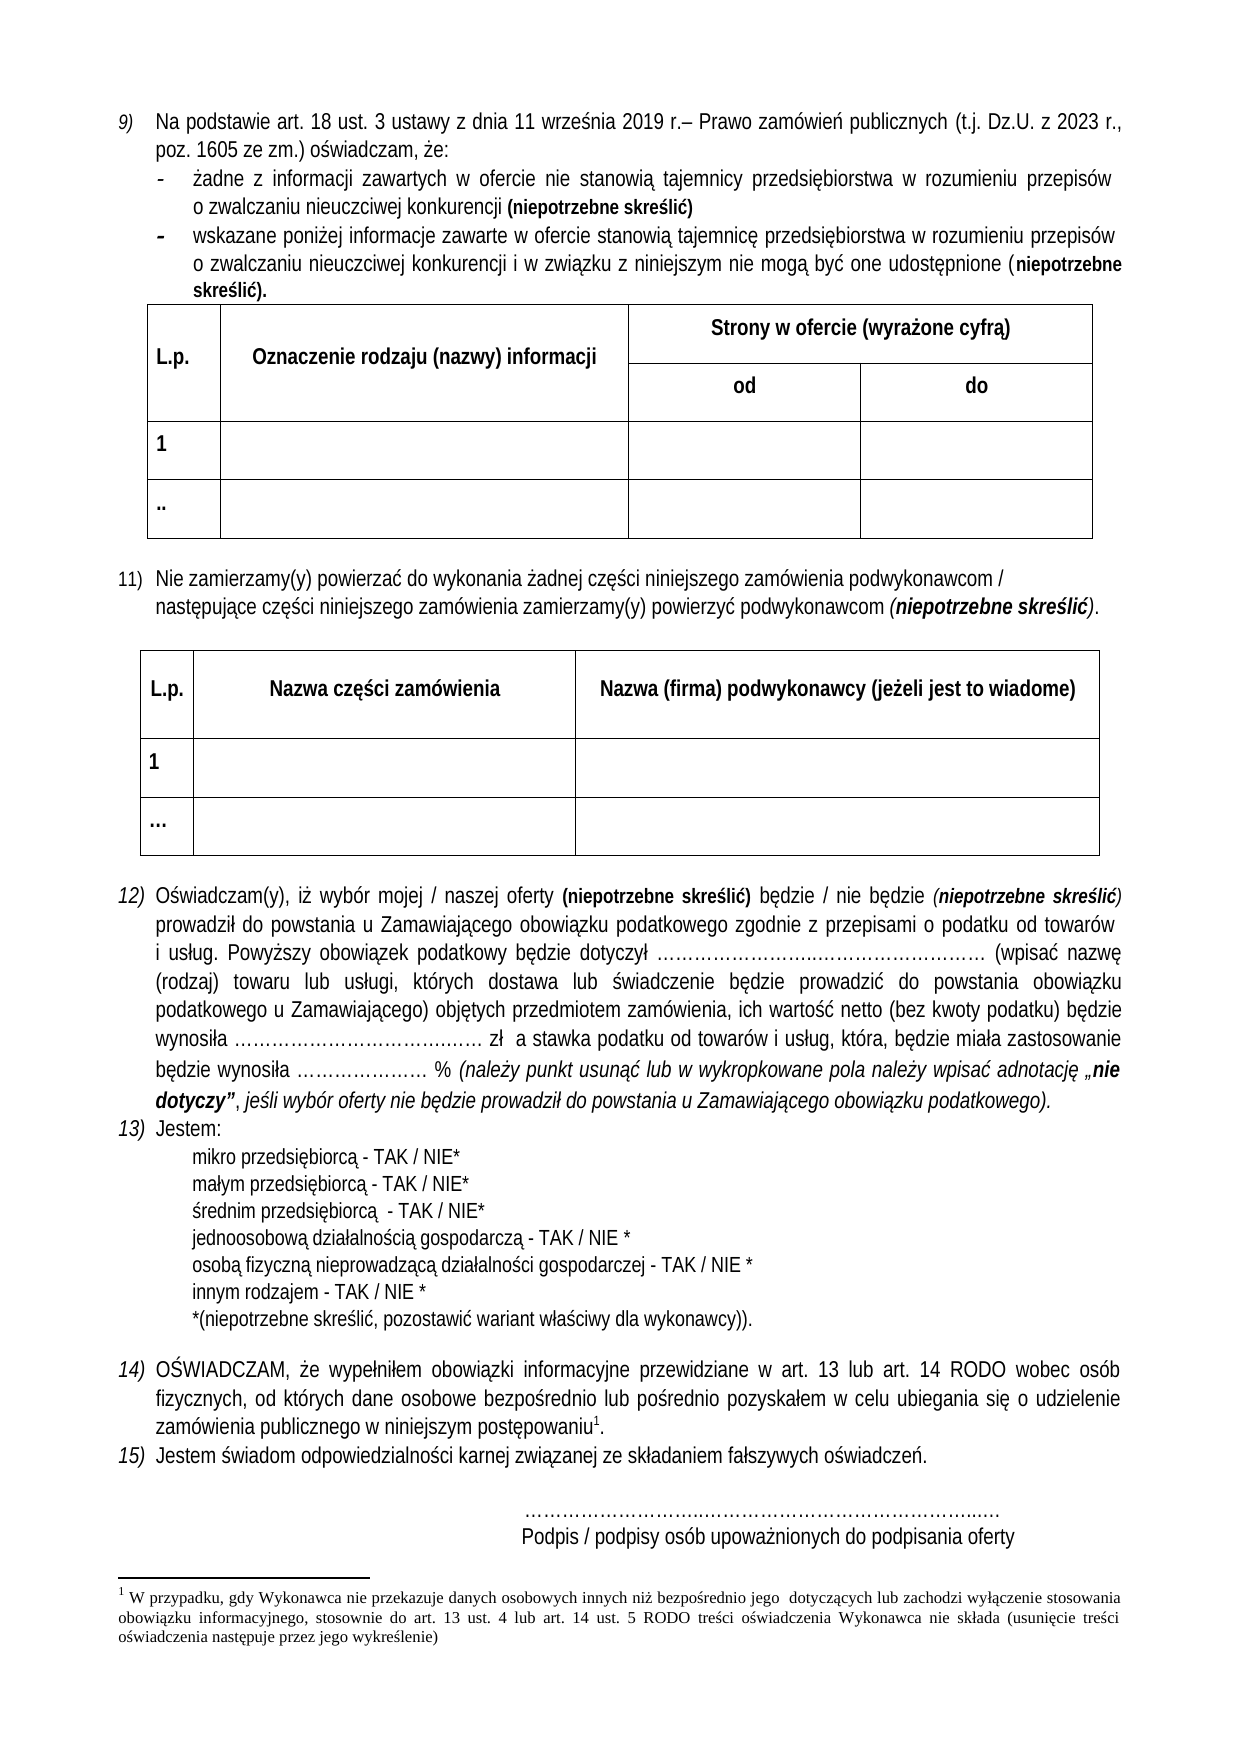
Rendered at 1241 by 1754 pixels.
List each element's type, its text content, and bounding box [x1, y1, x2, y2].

text *(niepotrzebne skreślić, pozostawić wariant właściwy dla wykonawcy)). [177, 1306, 1122, 1331]
list Oświadczam(y), iż wybór mojej / naszej oferty (niepotrzebne skreślić) będzie / nie będzie (niepotrzebne skreślić) prowadził do powstania u Zamawiającego obowiązku podatkowego zgodnie z przepisami o podatku od towarów i usług. Powyższy obowiązek podatkowy będzie dotyczył ……………………..……………………… (wpisać nazwę (rodzaj) towaru lub usługi, których dostawa lub świadczenie będzie prowadzić do powstania obowiązku podatkowego u Zamawiającego) objętych przedmiotem zamówienia, ich wartość netto (bez kwoty podatku) będzie wynosiła …………………………….…… zł a stawka podatku od towarów i usług, która, będzie miała zastosowanie będzie wynosiła ………………… % (należy punkt usunąć lub w wykropkowane pola należy wpisać adnotację „nie dotyczy”, jeśli wybór oferty nie będzie prowadził do powstania u Zamawiającego obowiązku podatkowego). [118, 882, 1122, 1113]
table_cell [576, 798, 1099, 855]
list średnim przedsiębiorcą - TAK / NIE* [118, 1198, 1122, 1223]
list małym przedsiębiorcą - TAK / NIE* [118, 1171, 1122, 1196]
table_cell [576, 739, 1099, 797]
table_header Oznaczenie rodzaju (nazwy) informacji [221, 305, 628, 421]
table_header Nazwa (firma) podwykonawcy (jeżeli jest to wiadome) [576, 651, 1099, 738]
table_cell [194, 739, 575, 797]
table_cell 1 [141, 739, 193, 797]
text ………………………..……………………………………...… [118, 1496, 1122, 1523]
list Jestem: [118, 1115, 1122, 1142]
table_cell [629, 422, 860, 479]
list jednoosobową działalnością gospodarczą - TAK / NIE * [118, 1225, 1122, 1250]
list innym rodzajem - TAK / NIE * [118, 1279, 1122, 1304]
list Jestem świadom odpowiedzialności karnej związanej ze składaniem fałszywych oświadczeń. [118, 1442, 1122, 1468]
table_cell 1 [148, 422, 220, 479]
table_header Strony w ofercie (wyrażone cyfrą) [629, 305, 1092, 362]
table_cell [861, 480, 1092, 537]
table_cell [629, 480, 860, 537]
text Podpis / podpisy osób upoważnionych do podpisania oferty [118, 1523, 1122, 1549]
list następujące części niniejszego zamówienia zamierzamy(y) powierzyć podwykonawcom (niepotrzebne skreślić). [155, 593, 1122, 620]
list mikro przedsiębiorcą - TAK / NIE* [118, 1144, 1122, 1169]
table_header L.p. [141, 651, 193, 738]
list Nie zamierzamy(y) powierzać do wykonania żadnej części niniejszego zamówienia podwykonawcom / [118, 565, 1122, 591]
list wskazane poniżej informacje zawarte w ofercie stanowią tajemnicę przedsiębiorstwa w rozumieniu przepisów o zwalczaniu nieuczciwej konkurencji i w związku z niniejszym nie mogą być one udostępnione (niepotrzebne skreślić). [155, 222, 1122, 302]
table_cell [221, 422, 628, 479]
table_header Nazwa części zamówienia [194, 651, 575, 738]
list OŚWIADCZAM, że wypełniłem obowiązki informacyjne przewidziane w art. 13 lub art. 14 RODO wobec osób fizycznych, od których dane osobowe bezpośrednio lub pośrednio pozyskałem w celu ubiegania się o udzielenie zamówienia publicznego w niniejszym postępowaniu. [118, 1356, 1122, 1439]
table_header L.p. [148, 305, 220, 421]
table_cell … [141, 798, 193, 855]
table_cell od [629, 364, 860, 421]
table_cell [221, 480, 628, 537]
list osobą fizyczną nieprowadzącą działalności gospodarczej - TAK / NIE * [118, 1252, 1122, 1277]
table_cell [861, 422, 1092, 479]
table_cell do [861, 364, 1092, 421]
list żadne z informacji zawartych w ofercie nie stanowią tajemnicy przedsiębiorstwa w rozumieniu przepisów o zwalczaniu nieuczciwej konkurencji (niepotrzebne skreślić) [155, 165, 1122, 219]
table_cell [194, 798, 575, 855]
table_cell .. [148, 480, 220, 537]
list Na podstawie art. 18 ust. 3 ustawy z dnia 11 września 2019 r.– Prawo zamówień publicznych (t.j. Dz.U. z 2023 r., poz. 1605 ze zm.) oświadczam, że: [118, 108, 1122, 163]
